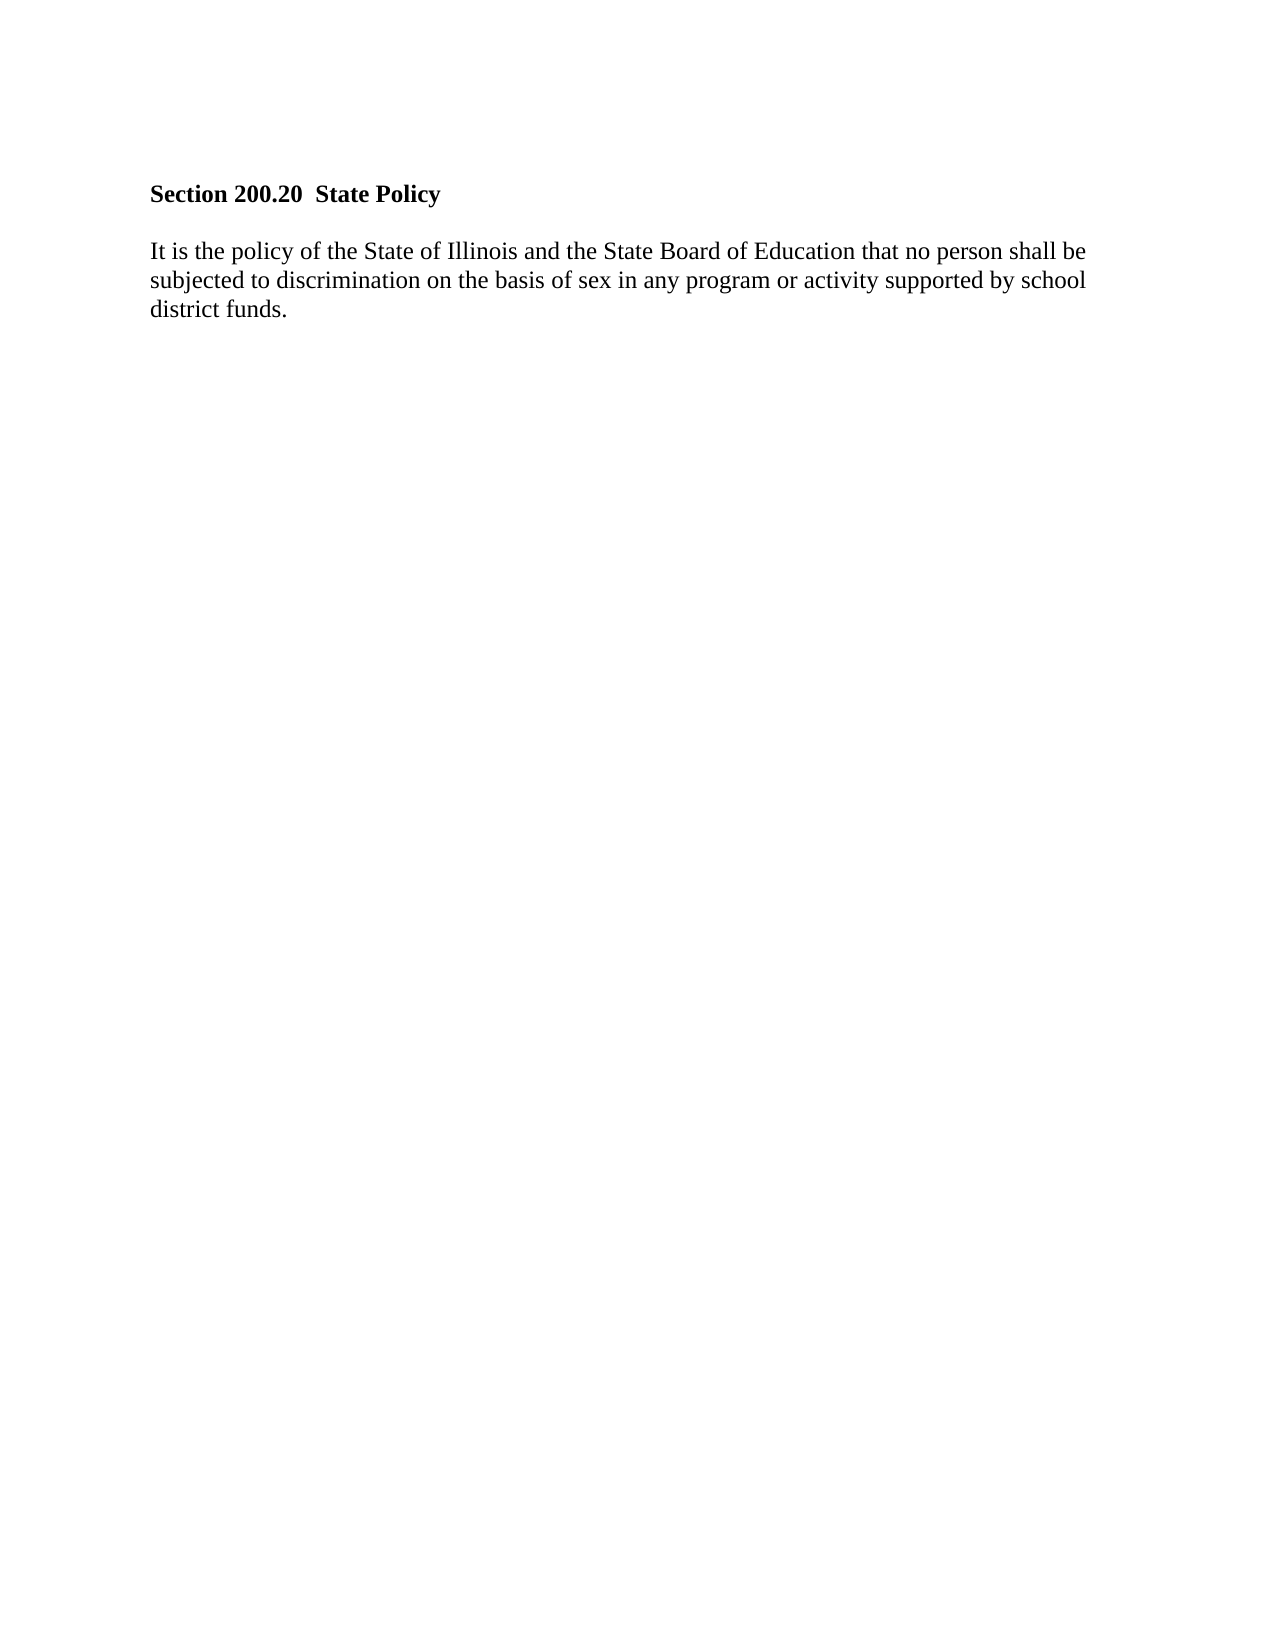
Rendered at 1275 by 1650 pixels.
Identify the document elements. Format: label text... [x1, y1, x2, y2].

text It is the policy of the State of Illinois and the State Board of Education that no person shall be subjected to discrimination on the basis of sex in any program or activity supported by school district funds. [150, 236, 1125, 322]
text Section 200.20 State Policy [150, 179, 1125, 207]
